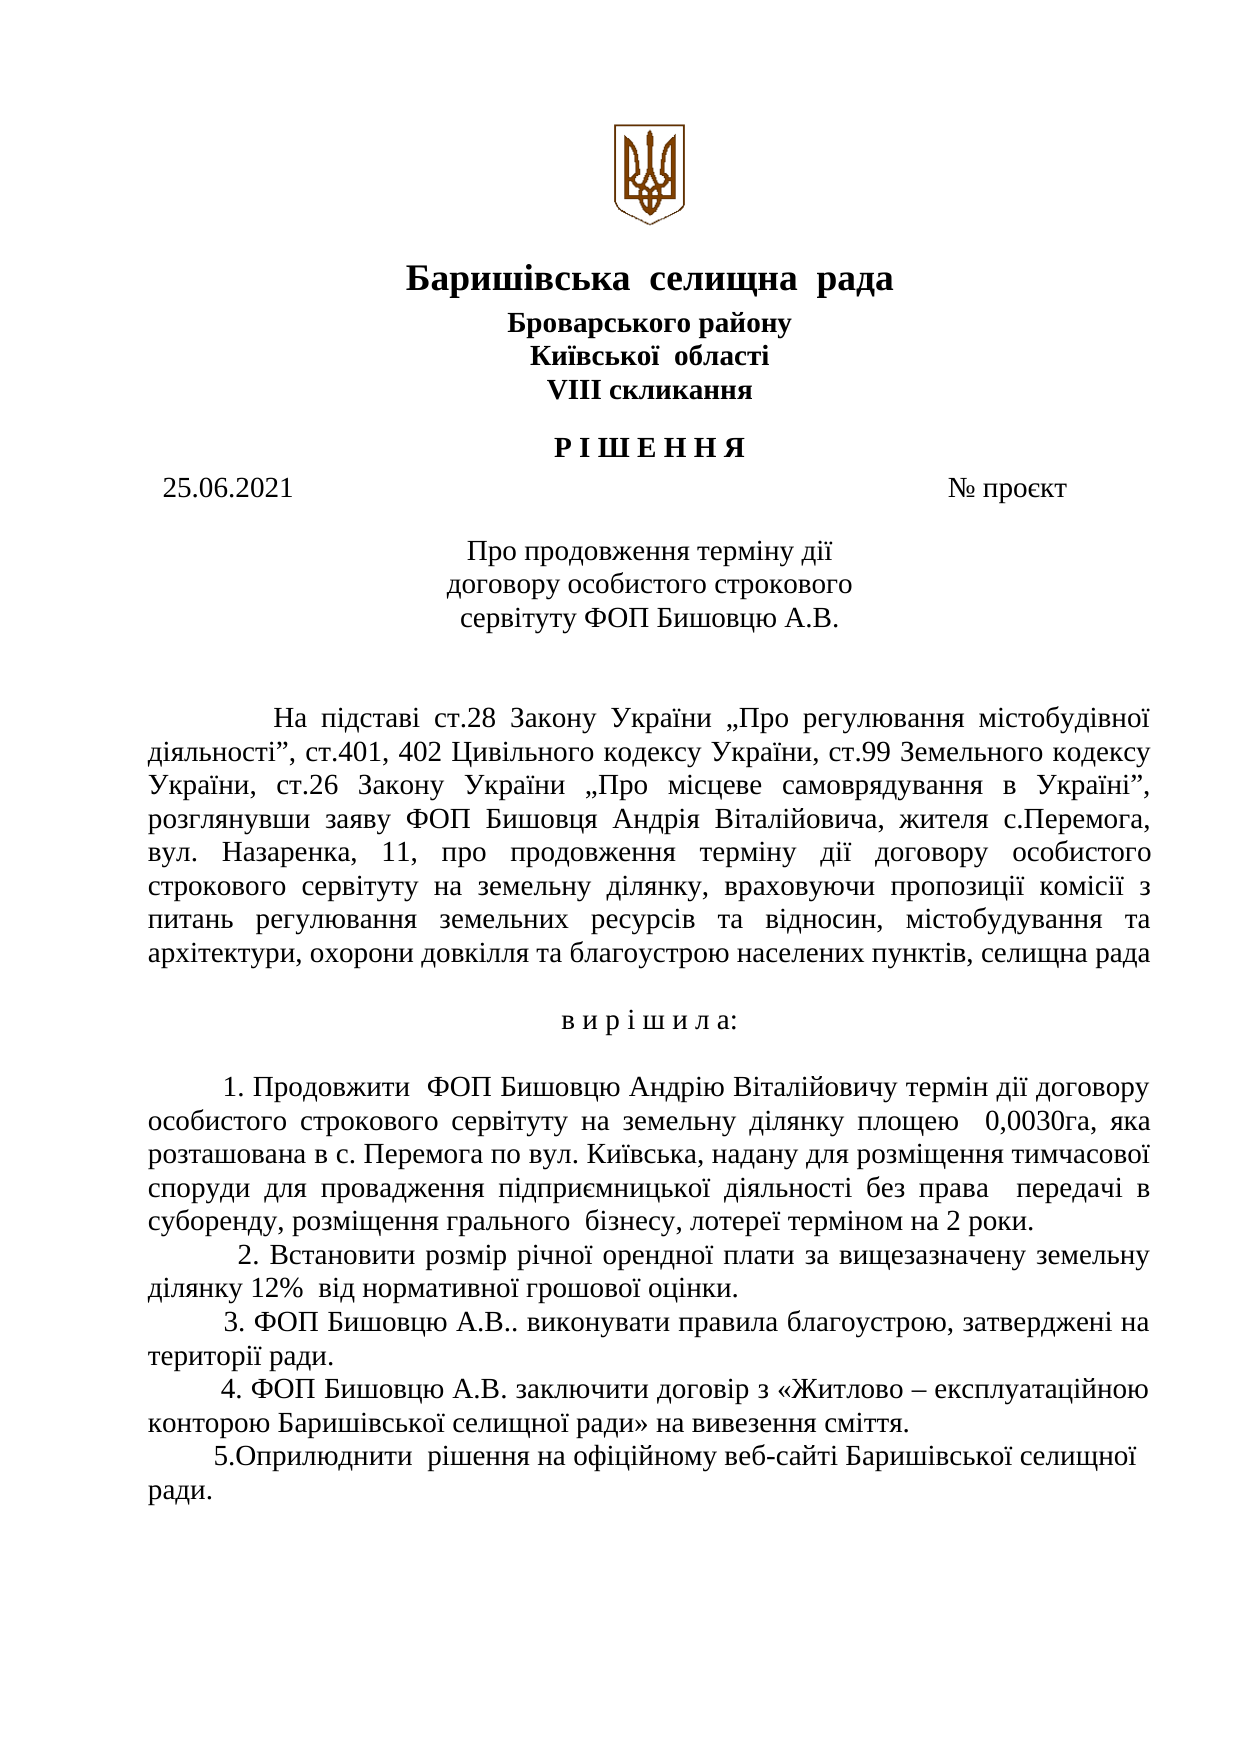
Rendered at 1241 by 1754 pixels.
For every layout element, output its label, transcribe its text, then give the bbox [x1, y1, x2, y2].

picture [607, 118, 692, 231]
text 4. ФОП Бишовцю А.В. заключити договір з «Житлово – експлуатаційною конторою Баришівської селищної ради» на вивезення сміття. [148, 1371, 1152, 1438]
text 25.06.2021 № проєкт [148, 470, 1152, 504]
text в и р і ш и л а: [148, 1002, 1152, 1036]
text 2. Встановити розмір річної орендної плати за вищезазначену земельну ділянку 12% від нормативної грошової оцінки. [148, 1237, 1152, 1304]
text На підставі ст.28 Закону України „Про регулювання містобудівної діяльності”, ст.401, 402 Цивільного кодексу України, ст.99 Земельного кодексу України, ст.26 Закону України „Про місцеве самоврядування в Україні”, розглянувши заяву ФОП Бишовця Андрія Віталійовича, жителя с.Перемога, вул. Назаренка, 11, про продовження терміну дії договору особистого строкового сервітуту на земельну ділянку, враховуючи пропозиції комісії з питань регулювання земельних ресурсів та відносин, містобудування та архітектури, охорони довкілля та благоустрою населених пунктів, селищна рада [148, 700, 1152, 969]
text Баришівська селищна рада [148, 256, 1152, 299]
text Київської області [148, 338, 1152, 372]
text Про продовження терміну дії [148, 533, 1152, 566]
subtitle Броварського району [148, 305, 1152, 338]
text 1. Продовжити ФОП Бишовцю Андрію Віталійовичу термін дії договору особистого строкового сервітуту на земельну ділянку площею 0,0030га, яка розташована в с. Перемога по вул. Київська, надану для розміщення тимчасової споруди для провадження підприємницької діяльності без права передачі в суборенду, розміщення грального бізнесу, лотереї терміном на 2 роки. [148, 1069, 1152, 1237]
text договору особистого строкового [148, 566, 1152, 600]
text 3. ФОП Бишовцю А.В.. виконувати правила благоустрою, затверджені на території ради. [148, 1304, 1152, 1371]
text 5.Оприлюднити рішення на офіційному веб-сайті Баришівської селищної ради. [148, 1438, 1152, 1505]
text Р І Ш Е Н Н Я [148, 431, 1152, 464]
text VIІI скликання [148, 372, 1152, 406]
text сервітуту ФОП Бишовцю А.В. [148, 600, 1152, 633]
